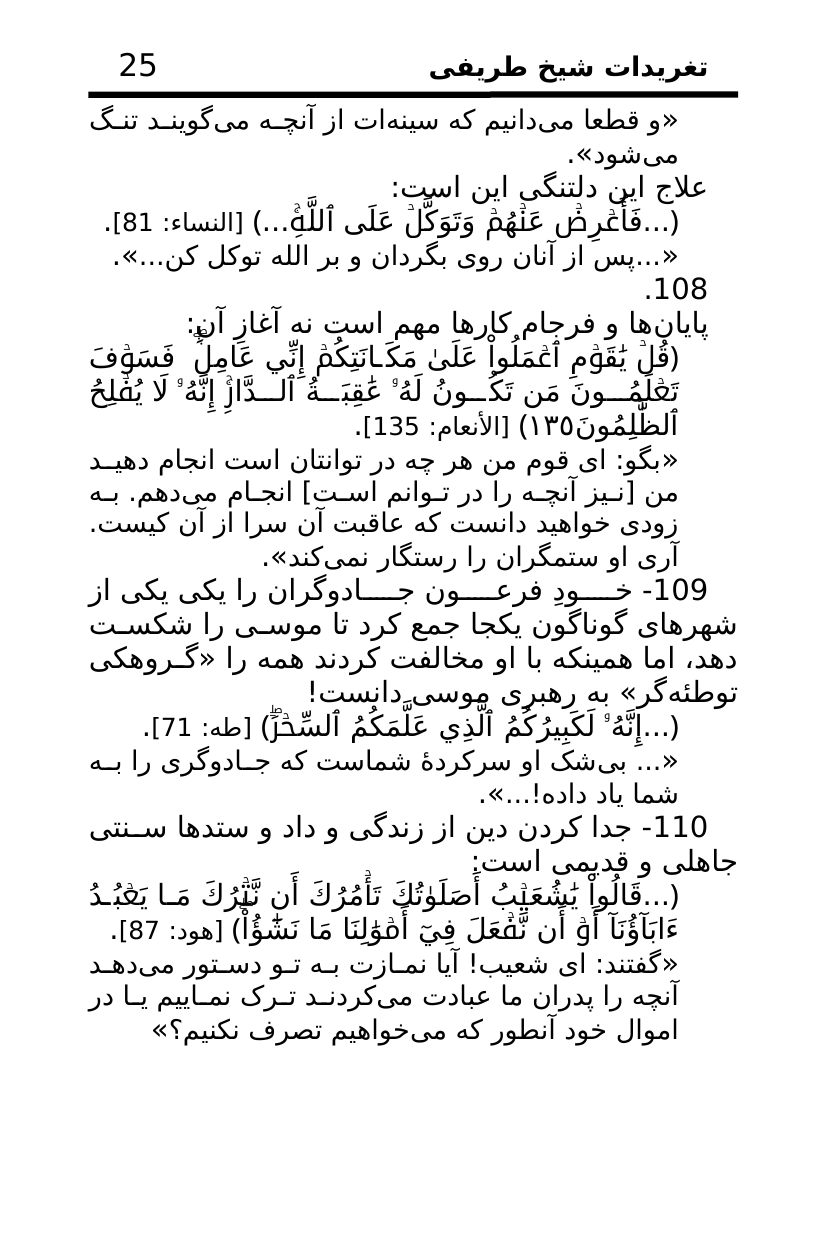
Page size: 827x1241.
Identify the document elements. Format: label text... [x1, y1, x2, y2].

text ﴿...إِنَّهُۥ لَكَبِيرُكُمُ ٱلَّذِي عَلَّمَكُمُ ٱلسِّحۡرَۖ﴾ [طه: 71]. [89, 709, 261, 743]
text «گفتند: ای شعیب! آیا نمازت به تو دستور می‌دهد آنچه را پدران ما عبادت می‌کردند ترک نماییم یا در اموال خود آنطور که می‌خواهیم تصرف نکنیم؟» [89, 947, 679, 1046]
text علاج این دلتنگی این است: [89, 170, 738, 204]
text ﴿...فَأَعۡرِضۡ عَنۡهُمۡ وَتَوَكَّلۡ عَلَى ٱللَّهِۚ...﴾ [النساء: 81]. [262, 204, 670, 238]
text 109- خودِ فرعون جادوگران را یکی یکی از شهرهای گوناگون یکجا جمع کرد تا موسی را شکست دهد، اما همینکه با او مخالفت کردند همه را «گروهکی توطئه‌گر» به رهبری موسی دانست! [89, 573, 738, 709]
text پایان‌ها و فرجام کارها مهم است نه آغازِ آن: [89, 306, 738, 340]
text 108. [89, 272, 738, 306]
text «و قطعا می‌دانیم که سینه‌ات از آنچه می‌گویند تنگ می‌شود». [89, 102, 679, 170]
text ﴿قُلۡ يَٰقَوۡمِ ٱعۡمَلُواْ عَلَىٰ مَكَانَتِكُمۡ إِنِّي عَامِلٞۖ فَسَوۡفَ تَعۡلَمُونَ مَن تَكُونُ لَهُۥ عَٰقِبَةُ ٱلدَّارِۚ إِنَّهُۥ لَا يُفۡلِحُ ٱلظَّٰلِمُونَ١٣٥﴾ [الأنعام: 135]. [89, 340, 679, 442]
text «... بی‌شک او سرکردهٔ شماست که جادوگری را به شما یاد داده!...». [89, 743, 679, 811]
text ﴿...قَالُواْ يَٰشُعَيۡبُ أَصَلَوٰتُكَ تَأۡمُرُكَ أَن نَّتۡرُكَ مَا يَعۡبُدُ ءَابَآؤُنَآ أَوۡ أَن نَّفۡعَلَ فِيٓ أَمۡوَٰلِنَا مَا نَشَٰٓؤُاْۖ﴾ [هود: 87]. [89, 879, 679, 947]
text «...پس از آنان روی بگردان و بر الله توکل کن...». [89, 238, 679, 272]
text 110- جدا کردن دین از زندگی و داد و ستدها سنتی جاهلی و قدیمی است: [89, 811, 738, 879]
text «بگو: ای قوم من هر چه در توانتان است انجام دهید من [نیز آنچه را در توانم است] انجام می‌دهم. به زودی خواهید دانست که عاقبت آن سرا از آن کیست. آری او ستمگران را رستگار نمی‌کند». [89, 442, 679, 573]
text ﴿...فَأَعۡرِضۡ عَنۡهُمۡ وَتَوَكَّلۡ عَلَى ٱللَّهِۚ...﴾ [النساء: 81]. [89, 204, 253, 238]
text ﴿...إِنَّهُۥ لَكَبِيرُكُمُ ٱلَّذِي عَلَّمَكُمُ ٱلسِّحۡرَۖ﴾ [طه: 71]. [270, 709, 670, 743]
